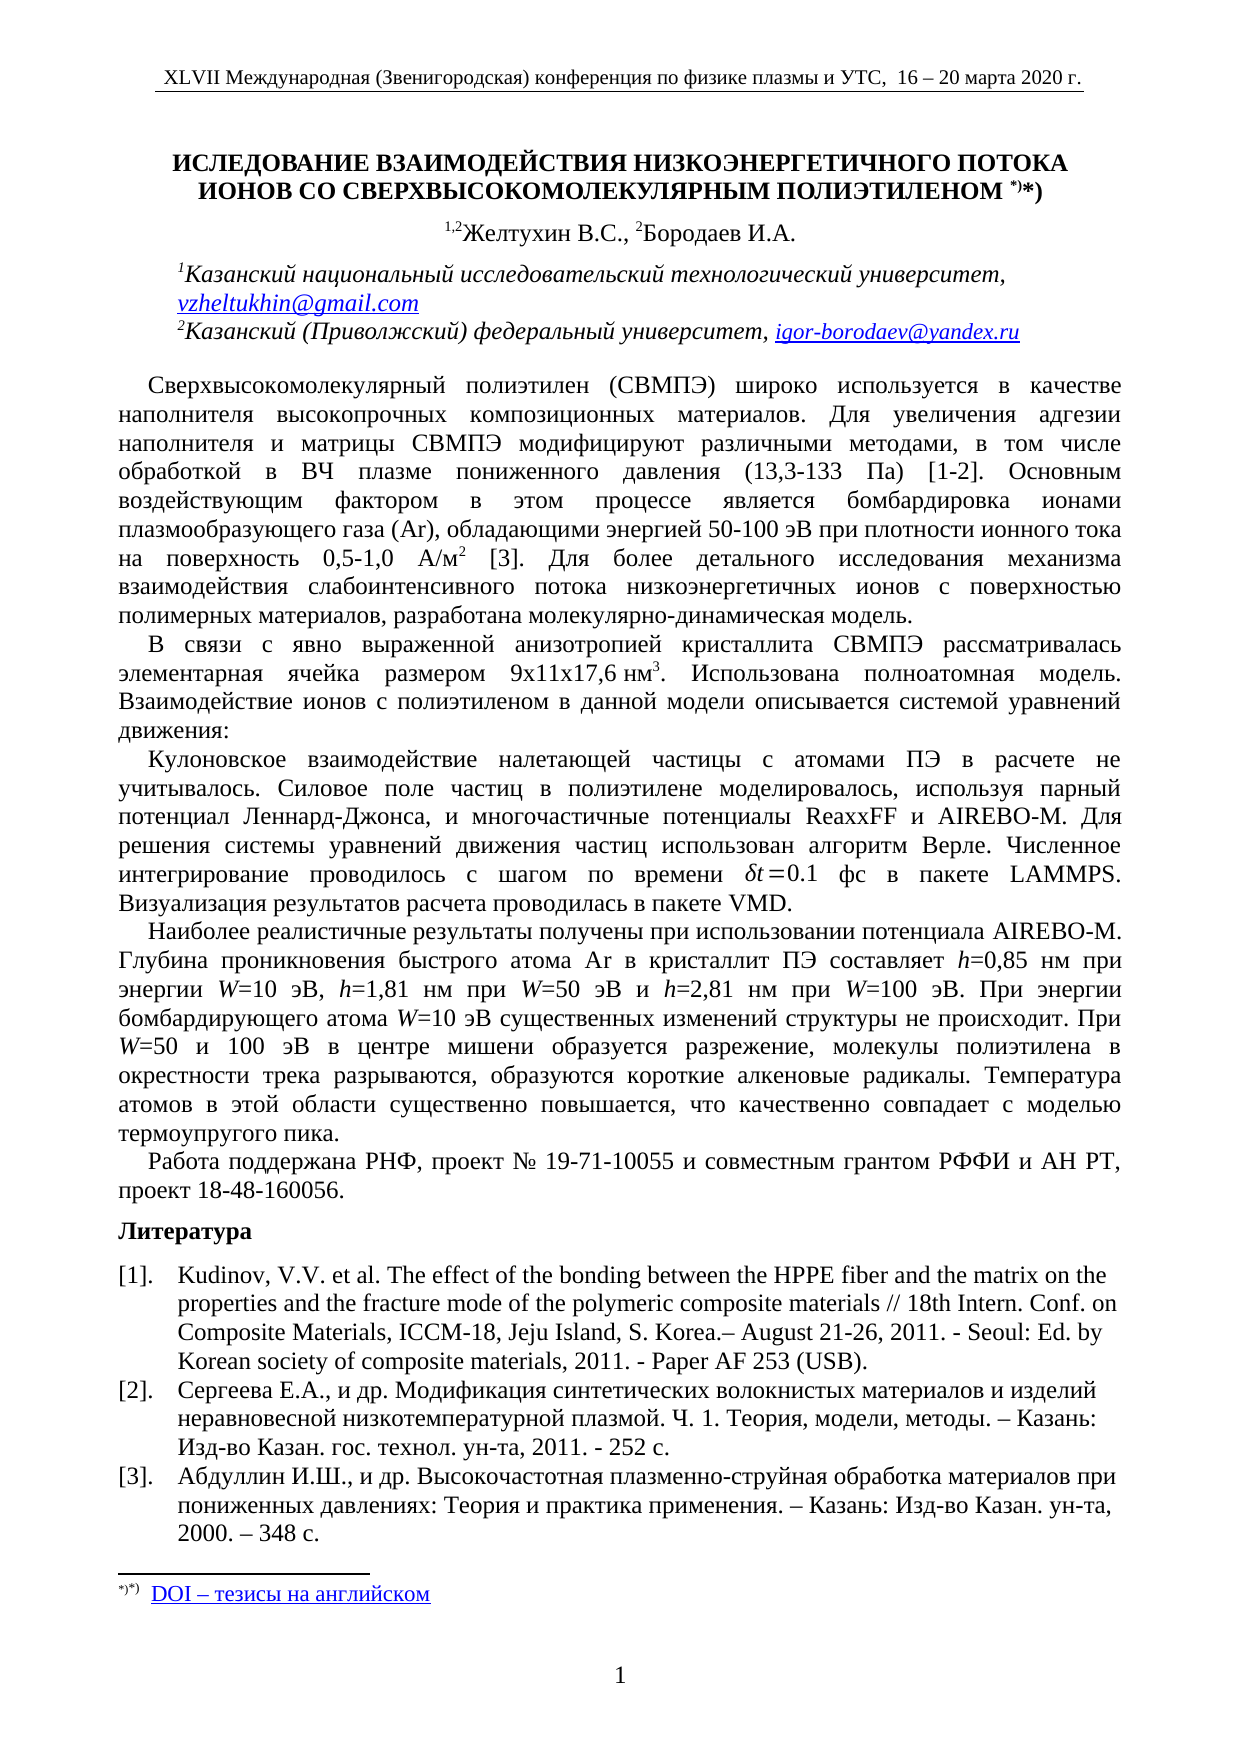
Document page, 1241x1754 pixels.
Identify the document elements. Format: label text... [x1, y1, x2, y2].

title Иследование взаимодействия низкоэнергетичного потока ионов со сверхвысокомолекулярным полиэтиленом *) [162, 148, 1078, 205]
text Наиболее реалистичные результаты получены при использовании потенциала AIREBO-М. Глубина проникновения быстрого атома Аr в кристаллит ПЭ составляет h=0,85 нм при энергии W=10 эВ, h=1,81 нм при W=50 эВ и h=2,81 нм при W=100 эВ. При энергии бомбардирующего атома W=10 эВ существенных изменений структуры не происходит. При W=50 и 100 эВ в центре мишени образуется разрежение, молекулы полиэтилена в окрестности трека разрываются, образуются короткие алкеновые радикалы. Температура атомов в этой области существенно повышается, что качественно совпадает с моделью термоупругого пика. [118, 916, 1122, 1146]
list Абдуллин И.Ш., и др. Высокочастотная плазменно-струйная обработка материалов при пониженных давлениях: Теория и практика применения. – Казань: Изд-во Казан. ун-та, 2000. – 348 с. [118, 1461, 1122, 1547]
text В связи с явно выраженной анизотропией кристаллита СВМПЭ рассматривалась элементарная ячейка размером 9х11х17,6 нм3. Использована полноатомная модель. Взаимодействие ионов с полиэтиленом в данной модели описывается системой уравнений движения: [118, 629, 1122, 744]
title Литература [118, 1216, 1122, 1245]
list Сергеева Е.А., и др. Модификация синтетических волокнистых материалов и изделий неравновесной низкотемпературной плазмой. Ч. 1. Теория, модели, методы. – Казань: Изд-во Казан. гос. технол. ун-та, 2011. - 252 с. [118, 1375, 1122, 1461]
text Кулоновское взаимодействие налетающей частицы с атомами ПЭ в расчете не учитывалось. Силовое поле частиц в полиэтилене моделировалось, используя парный потенциал Леннард-Джонса, и многочастичные потенциалы ReaxxFF и AIREBO-M. Для решения системы уравнений движения частиц использован алгоритм Верле. Численное интегрирование проводилось с шагом по времени фc в пакете LAMMPS. Визуализация результатов расчета проводилась в пакете VMD. [118, 744, 1122, 916]
text 1,2Желтухин В.С., 2Бородаев И.А. [159, 218, 1081, 246]
text Сверхвысокомолекулярный полиэтилен (СВМПЭ) широко используется в качестве наполнителя высокопрочных композиционных материалов. Для увеличения адгезии наполнителя и матрицы СВМПЭ модифицируют различными методами, в том числе обработкой в ВЧ плазме пониженного давления (13,3-133 Па) [1-2]. Основным воздействующим фактором в этом процессе является бомбардировка ионами плазмообразующего газа (Ar), обладающими энергией 50-100 эВ при плотности ионного тока на поверхность 0,5-1,0 А/м2 [3]. Для более детального исследования механизма взаимодействия слабоинтенсивного потока низкоэнергетичных ионов с поверхностью полимерных материалов, разработана молекулярно-динамическая модель. [118, 370, 1122, 629]
text 1Казанский национальный исследовательский технологический университет, vzheltukhin@gmail.com 2Казанский (Приволжский) федеральный университет, igor-borodaev@yandex.ru [177, 259, 1122, 345]
text Работа поддержана РНФ, проект № 19-71-10055 и совместным грантом РФФИ и АН РТ, проект 18-48-160056. [118, 1146, 1122, 1204]
list Kudinov, V.V. et al. The effect of the bonding between the HPPE fiber and the matrix on the properties and the fracture mode of the polymeric composite materials // 18th Intern. Conf. on Composite Materials, ICCM-18, Jeju Island, S. Korea.– August 21-26, 2011. - Seoul: Ed. by Korean society of composite materials, 2011. - Paper AF 253 (USB). [118, 1260, 1122, 1375]
